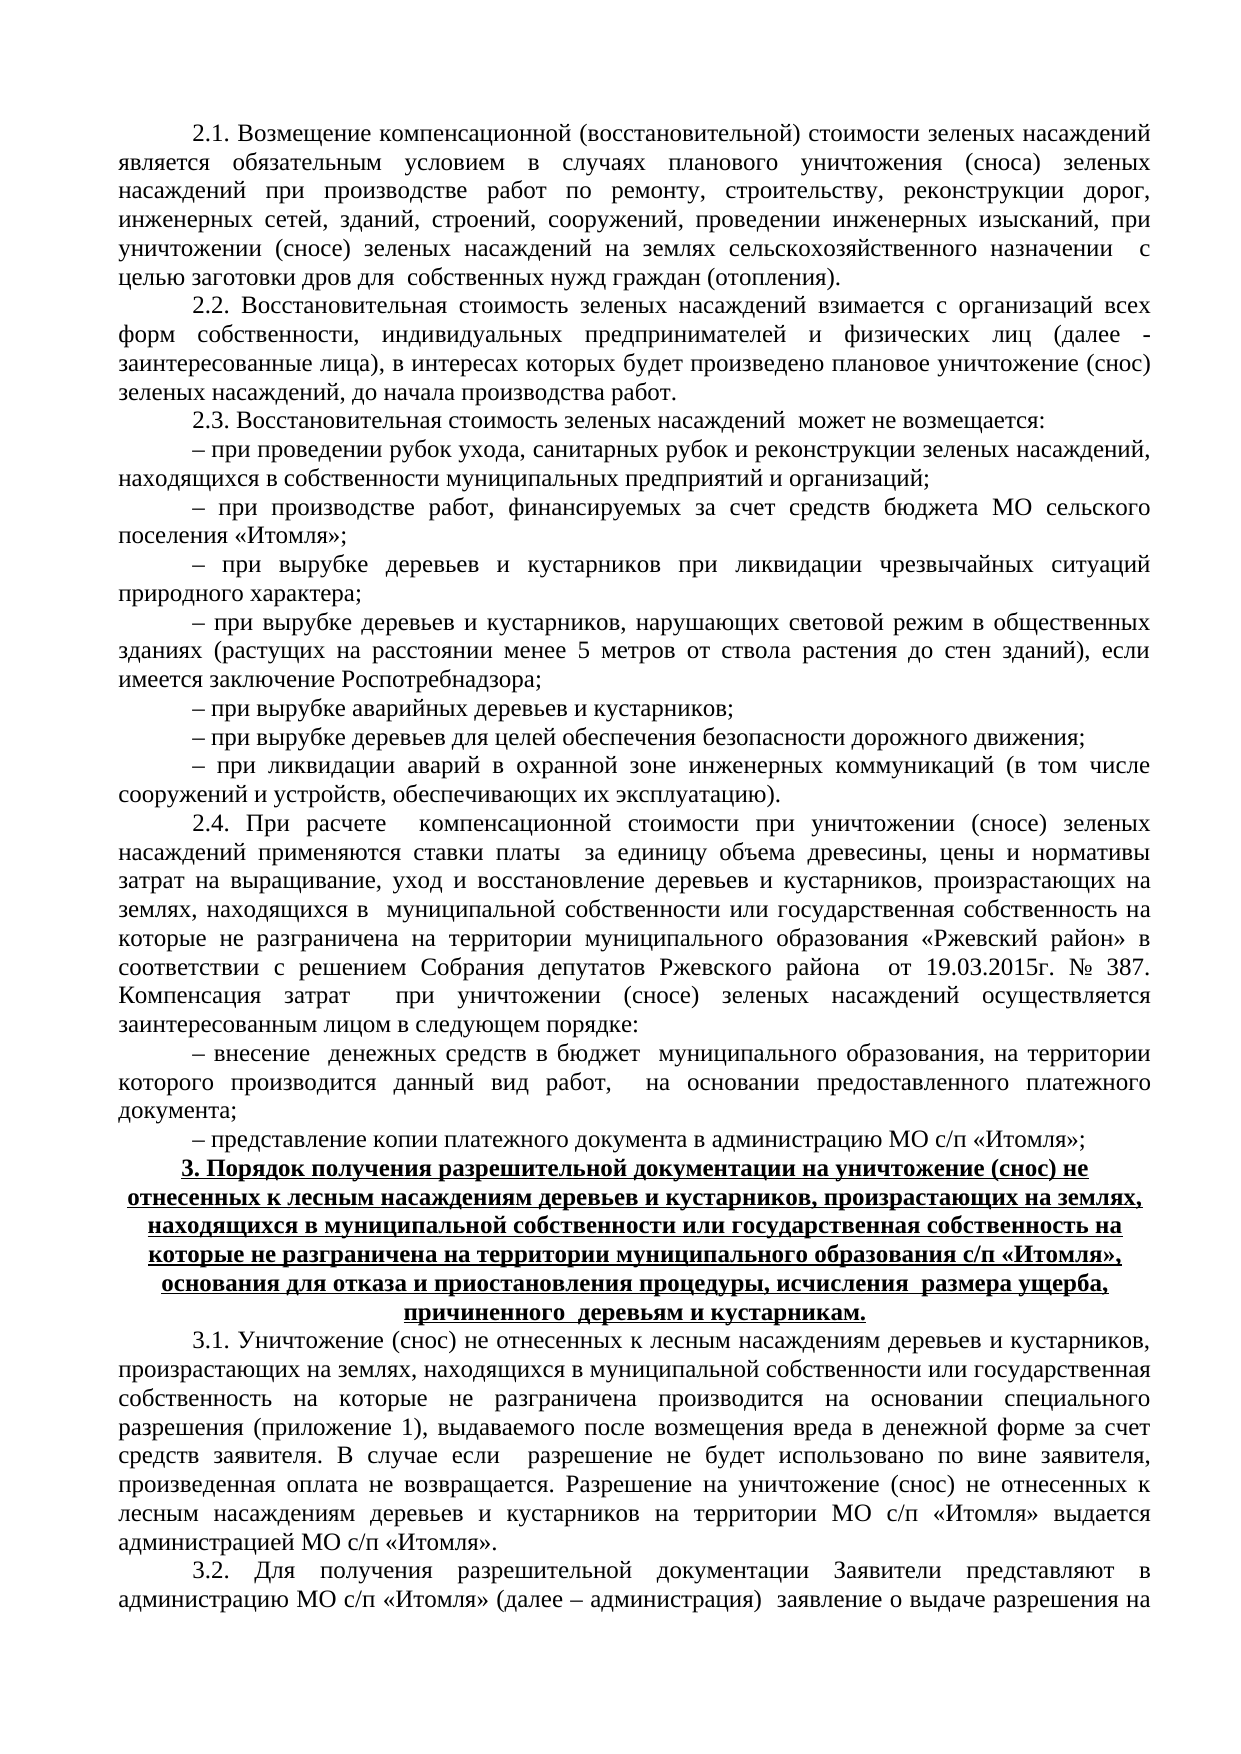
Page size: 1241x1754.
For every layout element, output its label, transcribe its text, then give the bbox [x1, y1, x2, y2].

text – при вырубке деревьев и кустарников при ликвидации чрезвычайных ситуаций природного характера; [118, 549, 1152, 607]
text – при ликвидации аварий в охранной зоне инженерных коммуникаций (в том числе сооружений и устройств, обеспечивающих их эксплуатацию). [118, 751, 1152, 808]
text – при вырубке деревьев и кустарников, нарушающих световой режим в общественных зданиях (растущих на расстоянии менее 5 метров от ствола растения до стен зданий), если имеется заключение Роспотребнадзора; [118, 607, 1152, 693]
text 2.3. Восстановительная стоимость зеленых насаждений может не возмещается: [118, 406, 1152, 434]
text – при вырубке аварийных деревьев и кустарников; [118, 693, 1152, 722]
text – при вырубке деревьев для целей обеспечения безопасности дорожного движения; [118, 722, 1152, 751]
text 3. Порядок получения разрешительной документации на уничтожение (снос) не отнесенных к лесным насаждениям деревьев и кустарников, произрастающих на землях, находящихся в муниципальной собственности или государственная собственность на которые не разграничена на территории муниципального образования с/п «Итомля», основания для отказа и приостановления процедуры, исчисления размера ущерба, причиненного деревьям и кустарникам. [118, 1153, 1152, 1326]
text 2.1. Возмещение компенсационной (восстановительной) стоимости зеленых насаждений является обязательным условием в случаях планового уничтожения (сноса) зеленых насаждений при производстве работ по ремонту, строительству, реконструкции дорог, инженерных сетей, зданий, строений, сооружений, проведении инженерных изысканий, при уничтожении (сносе) зеленых насаждений на землях сельскохозяйственного назначении с целью заготовки дров для собственных нужд граждан (отопления). [118, 118, 1152, 291]
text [118, 1556, 1152, 1613]
text – при проведении рубок ухода, санитарных рубок и реконструкции зеленых насаждений, находящихся в собственности муниципальных предприятий и организаций; [118, 434, 1152, 492]
text 2.2. Восстановительная стоимость зеленых насаждений взимается с организаций всех форм собственности, индивидуальных предпринимателей и физических лиц (далее - заинтересованные лица), в интересах которых будет произведено плановое уничтожение (снос) зеленых насаждений, до начала производства работ. [118, 291, 1152, 406]
text – представление копии платежного документа в администрацию МО с/п «Итомля»; [118, 1124, 1152, 1153]
text – при производстве работ, финансируемых за счет средств бюджета МО сельского поселения «Итомля»; [118, 492, 1152, 549]
text – внесение денежных средств в бюджет муниципального образования, на территории которого производится данный вид работ, на основании предоставленного платежного документа; [118, 1038, 1152, 1124]
text 2.4. При расчете компенсационной стоимости при уничтожении (сносе) зеленых насаждений применяются ставки платы за единицу объема древесины, цены и нормативы затрат на выращивание, уход и восстановление деревьев и кустарников, произрастающих на землях, находящихся в муниципальной собственности или государственная собственность на которые не разграничена на территории муниципального образования «Ржевский район» в соответствии с решением Собрания депутатов Ржевского района от 19.03.2015г. № 387. Компенсация затрат при уничтожении (сносе) зеленых насаждений осуществляется заинтересованным лицом в следующем порядке: [118, 808, 1152, 1038]
text 3.1. Уничтожение (снос) не отнесенных к лесным насаждениям деревьев и кустарников, произрастающих на землях, находящихся в муниципальной собственности или государственная собственность на которые не разграничена производится на основании специального разрешения (приложение 1), выдаваемого после возмещения вреда в денежной форме за счет средств заявителя. В случае если разрешение не будет использовано по вине заявителя, произведенная оплата не возвращается. Разрешение на уничтожение (снос) не отнесенных к лесным насаждениям деревьев и кустарников на территории МО с/п «Итомля» выдается администрацией МО с/п «Итомля». [118, 1326, 1152, 1556]
